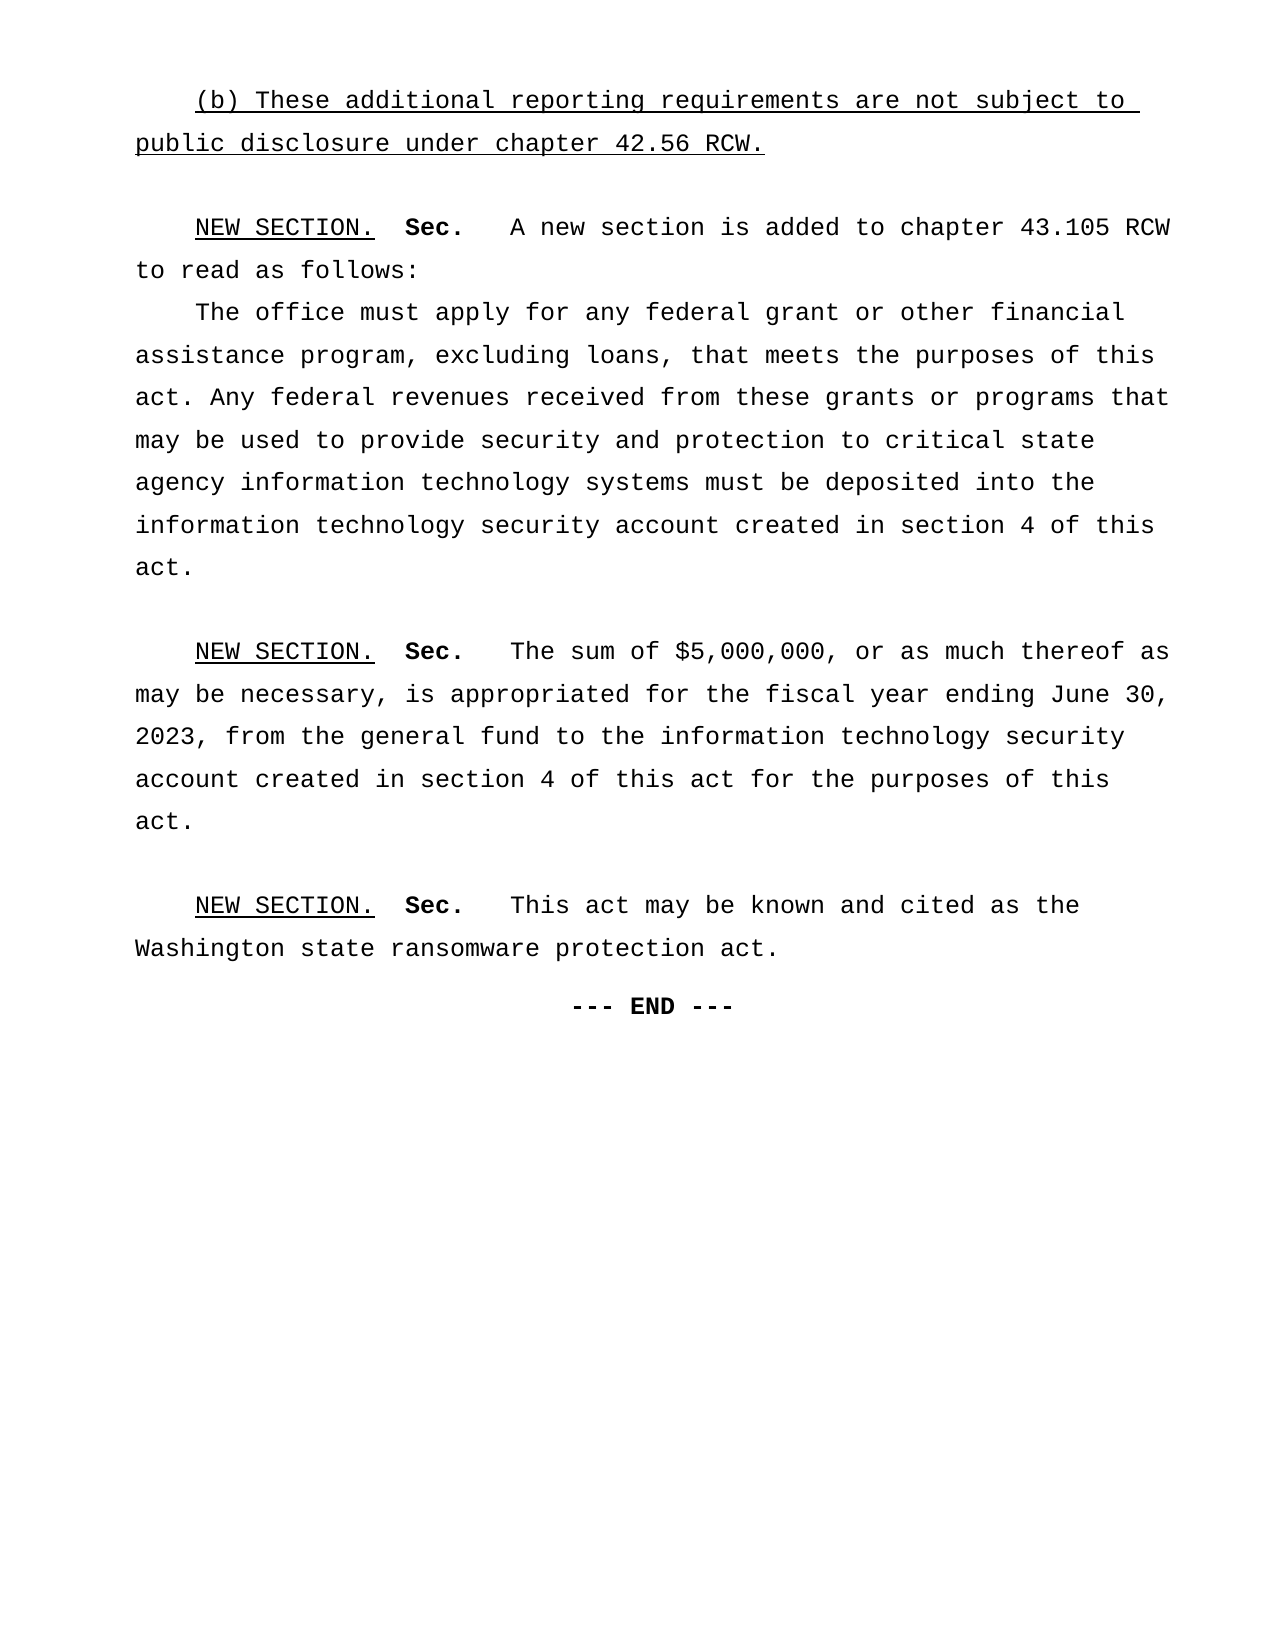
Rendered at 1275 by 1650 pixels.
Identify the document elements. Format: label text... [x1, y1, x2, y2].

text --- END --- [135, 993, 1170, 1022]
text NEW SECTION. Sec. The sum of $5,000,000, or as much thereof as may be necessary, is appropriated for the fiscal year ending June 30, 2023, from the general fund to the information technology security account created in section 4 of this act for the purposes of this act. [135, 626, 1170, 838]
text The office must apply for any federal grant or other financial assistance program, excluding loans, that meets the purposes of this act. Any federal revenues received from these grants or programs that may be used to provide security and protection to critical state agency information technology systems must be deposited into the information technology security account created in section 4 of this act. [135, 287, 1170, 584]
text (b) These additional reporting requirements are not subject to public disclosure under chapter 42.56 RCW. [135, 75, 1170, 160]
text NEW SECTION. Sec. This act may be known and cited as the Washington state ransomware protection act. [135, 880, 1170, 965]
text NEW SECTION. Sec. A new section is added to chapter 43.105 RCW to read as follows: [135, 202, 1170, 287]
